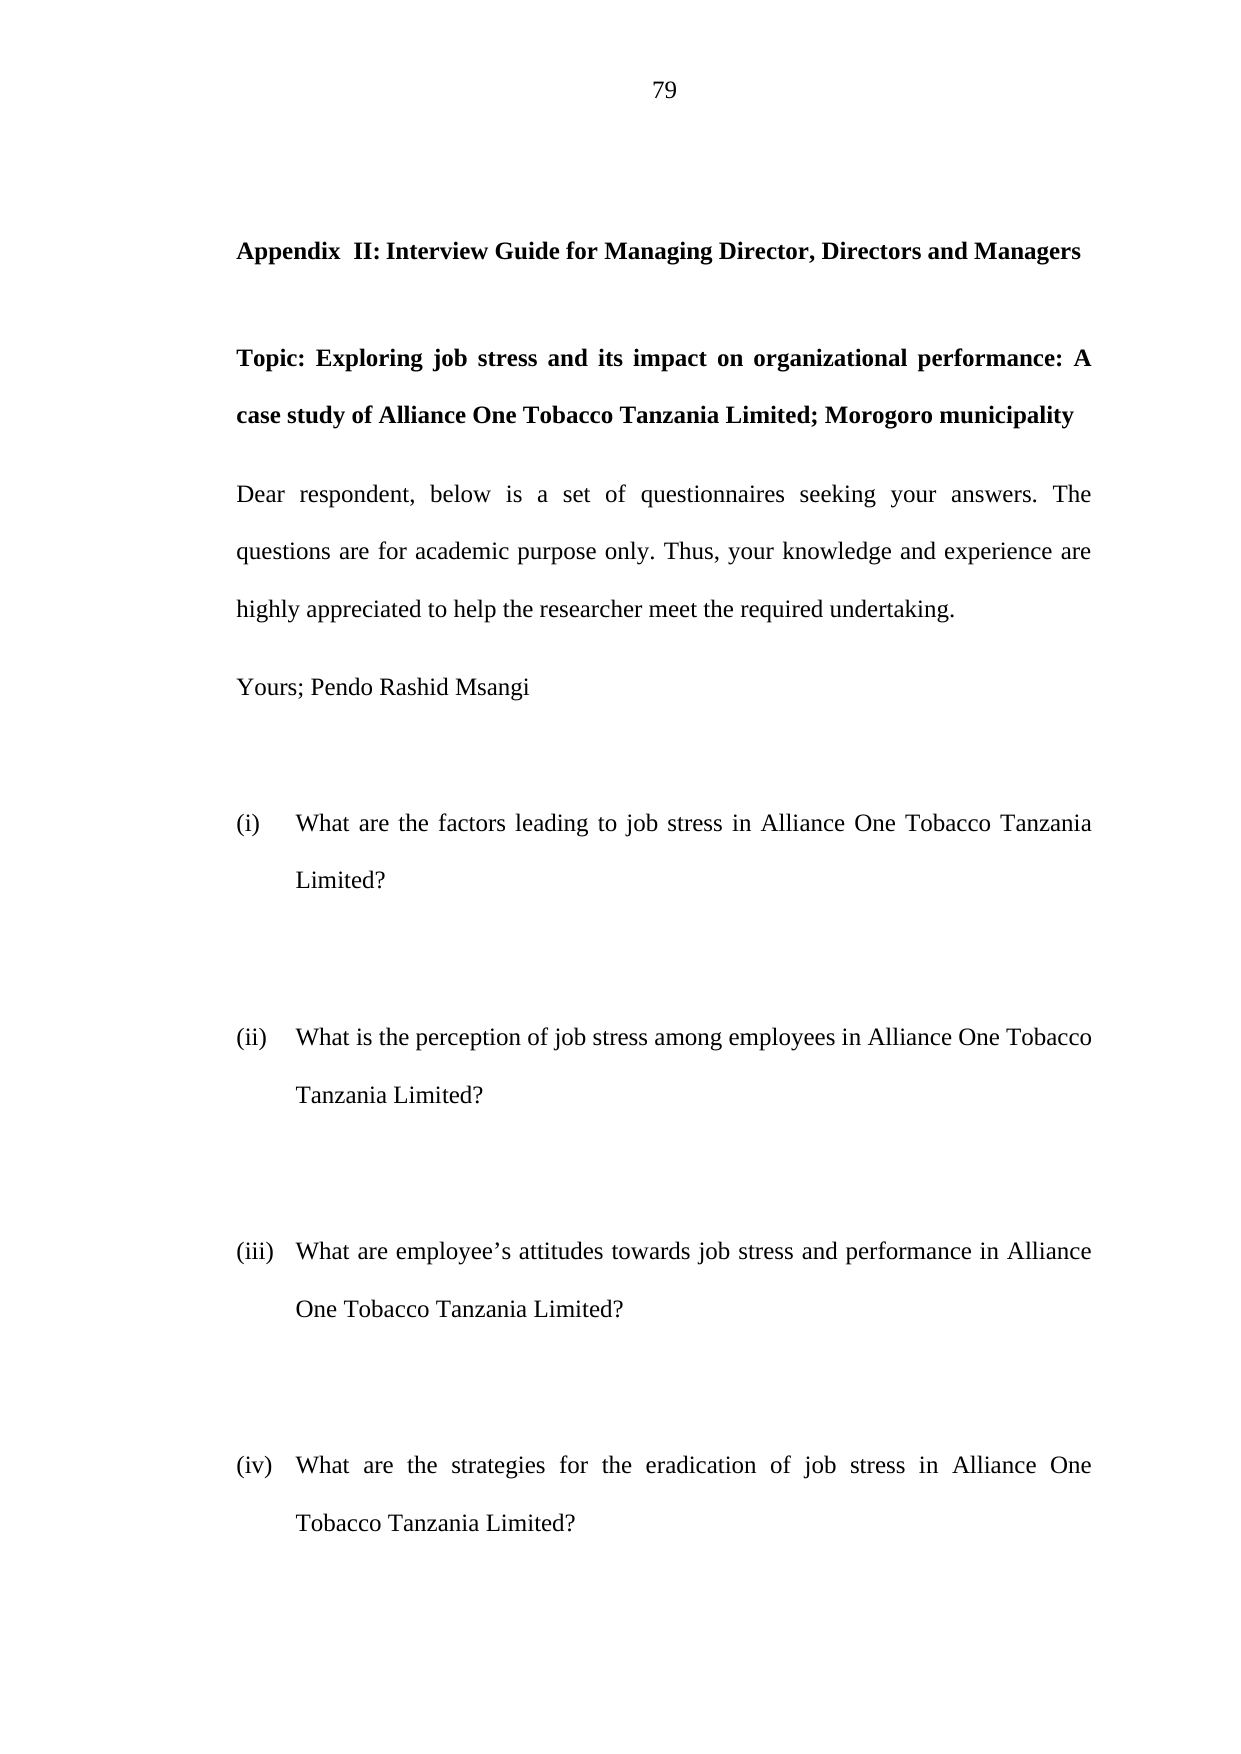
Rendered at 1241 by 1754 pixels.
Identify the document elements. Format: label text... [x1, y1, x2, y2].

text Yours; Pendo Rashid Msangi [236, 672, 1092, 701]
list What are employee’s attitudes towards job stress and performance in Alliance One Tobacco Tanzania Limited? [236, 1236, 1092, 1323]
text Dear respondent, below is a set of questionnaires seeking your answers. The questions are for academic purpose only. Thus, your knowledge and experience are highly appreciated to help the researcher meet the required undertaking. [236, 479, 1092, 623]
list What are the factors leading to job stress in Alliance One Tobacco Tanzania Limited? [236, 808, 1092, 894]
text Topic: Exploring job stress and its impact on organizational performance: A case study of Alliance One Tobacco Tanzania Limited; Morogoro municipality [236, 343, 1092, 429]
list What is the perception of job stress among employees in Alliance One Tobacco Tanzania Limited? [236, 1022, 1092, 1108]
text Appendix II: Interview Guide for Managing Director, Directors and Managers [236, 236, 1092, 265]
list What are the strategies for the eradication of job stress in Alliance One Tobacco Tanzania Limited? [236, 1451, 1092, 1537]
